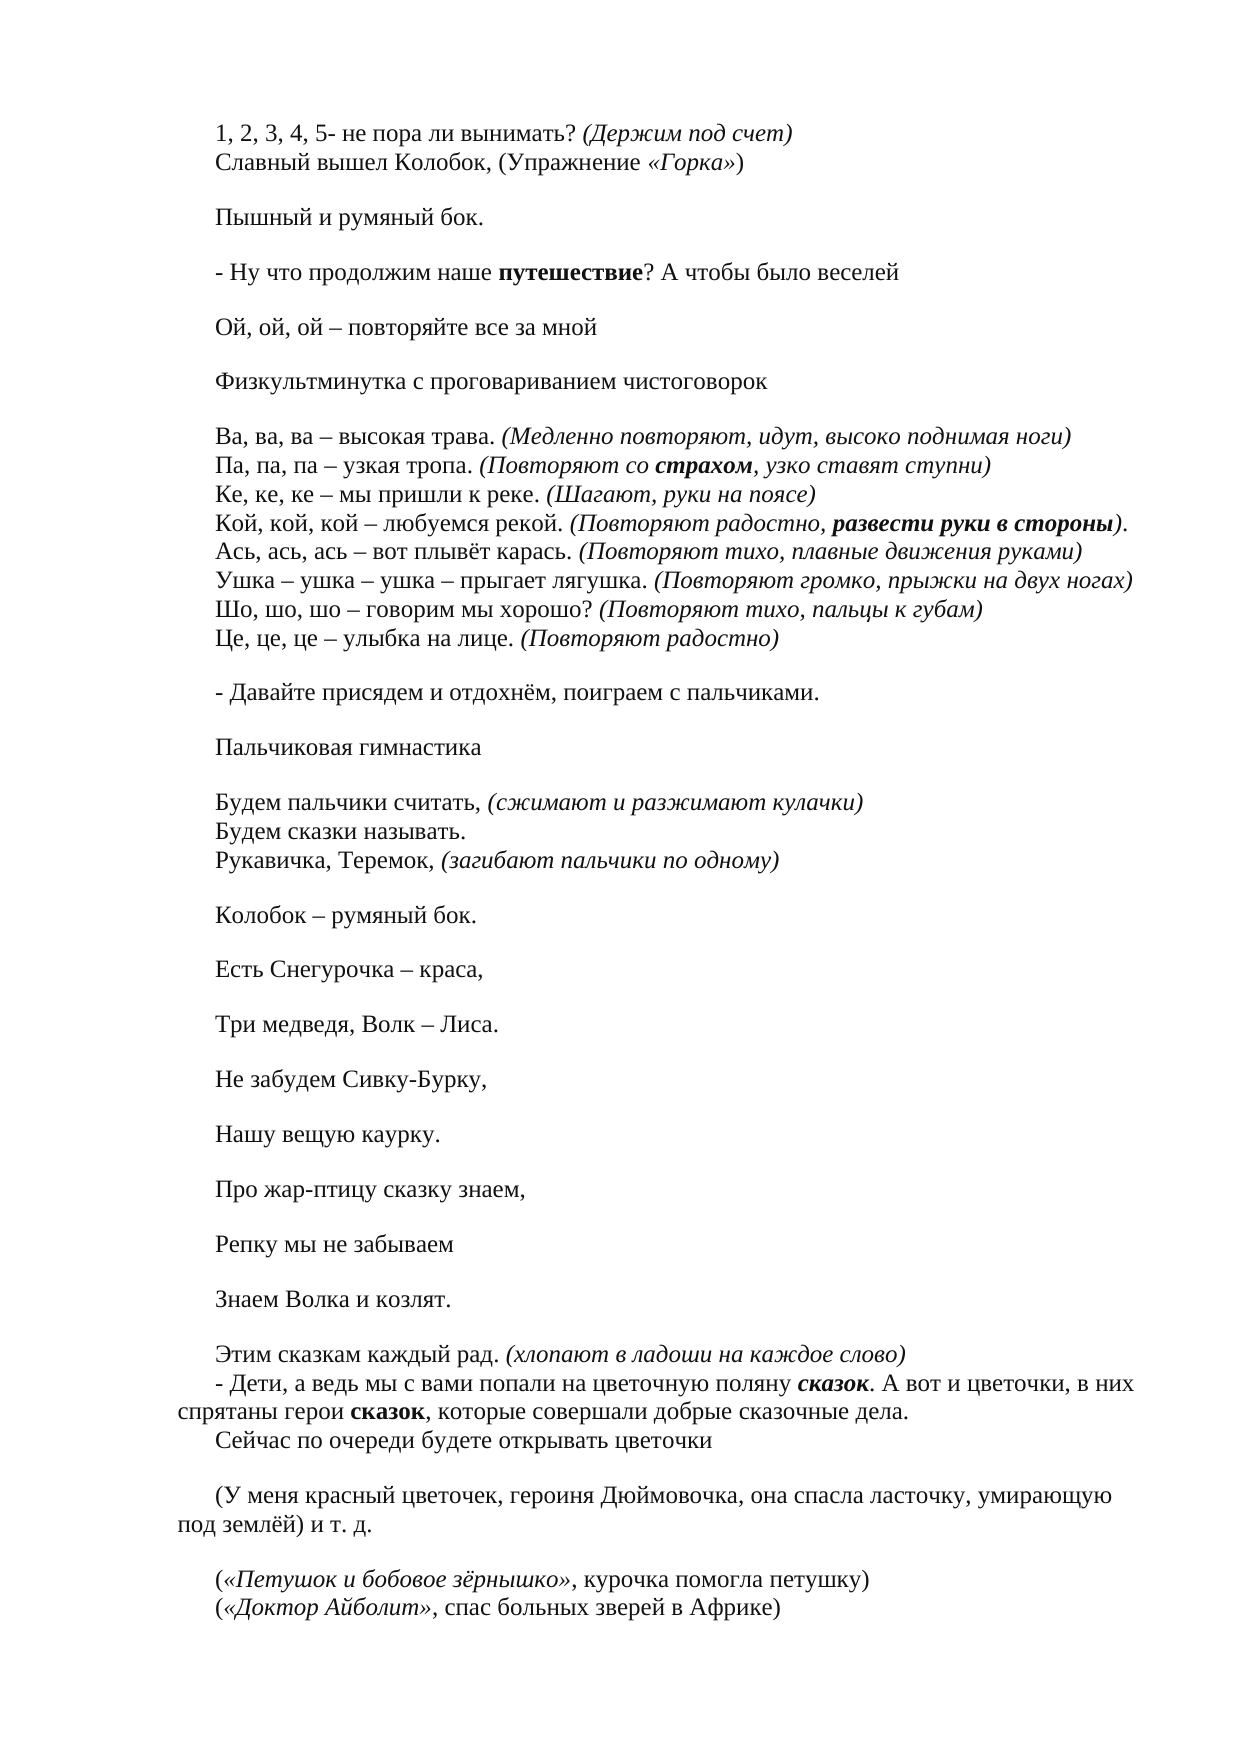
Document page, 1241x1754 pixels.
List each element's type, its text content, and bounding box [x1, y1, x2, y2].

text Знаем Волка и козлят. [177, 1284, 1152, 1313]
text - Дети, а ведь мы с вами попали на цветочную поляну сказок. А вот и цветочки, в них спрятаны герои сказок, которые совершали добрые сказочные дела. [177, 1368, 1152, 1425]
text Сейчас по очереди будете открывать цветочки [177, 1425, 1152, 1454]
text Репку мы не забываем [177, 1229, 1152, 1258]
text Три медведя, Волк – Лиса. [177, 1009, 1152, 1038]
text Ва, ва, ва – высокая трава. (Медленно повторяют, идут, высоко поднимая ноги) [177, 421, 1152, 450]
text - Ну что продолжим наше путешествие? А чтобы было веселей [177, 257, 1152, 285]
text Колобок – румяный бок. [177, 900, 1152, 928]
text - Давайте присядем и отдохнём, поиграем с пальчиками. [177, 677, 1152, 706]
text Ке, ке, ке – мы пришли к реке. (Шагают, руки на поясе) [177, 479, 1152, 508]
text Пальчиковая гимнастика [177, 732, 1152, 761]
text Пышный и румяный бок. [177, 202, 1152, 231]
text Це, це, це – улыбка на лице. (Повторяют радостно) [177, 623, 1152, 651]
text Этим сказкам каждый рад. (хлопают в ладоши на каждое слово) [177, 1339, 1152, 1368]
text («Петушок и бобовое зёрнышко», курочка помогла петушку) [177, 1564, 1152, 1592]
text (У меня красный цветочек, героиня Дюймовочка, она спасла ласточку, умирающую под землёй) и т. д. [177, 1480, 1152, 1537]
text 1, 2, 3, 4, 5- не пора ли вынимать? (Держим под счет) [177, 118, 1152, 147]
text Про жар-птицу сказку знаем, [177, 1174, 1152, 1203]
text Славный вышел Колобок, (Упражнение «Горка») [177, 147, 1152, 176]
text Па, па, па – узкая тропа. (Повторяют со страхом, узко ставят ступни) [177, 450, 1152, 479]
text Ушка – ушка – ушка – прыгает лягушка. (Повторяют громко, прыжки на двух ногах) [177, 565, 1152, 594]
text Физкультминутка с проговариванием чистоговорок [177, 366, 1152, 395]
text Будем пальчики считать, (сжимают и разжимают кулачки) [177, 787, 1152, 816]
text Нашу вещую каурку. [177, 1119, 1152, 1148]
text Ась, ась, ась – вот плывёт карась. (Повторяют тихо, плавные движения руками) [177, 536, 1152, 565]
text Будем сказки называть. [177, 816, 1152, 845]
text Не забудем Сивку-Бурку, [177, 1064, 1152, 1093]
text Кой, кой, кой – любуемся рекой. (Повторяют радостно, развести руки в стороны). [177, 508, 1152, 536]
text Ой, ой, ой – повторяйте все за мной [177, 312, 1152, 340]
text Шо, шо, шо – говорим мы хорошо? (Повторяют тихо, пальцы к губам) [177, 594, 1152, 623]
text («Доктор Айболит», спас больных зверей в Африке) [177, 1592, 1152, 1621]
text Есть Снегурочка – краса, [177, 954, 1152, 983]
text Рукавичка, Теремок, (загибают пальчики по одному) [177, 845, 1152, 873]
